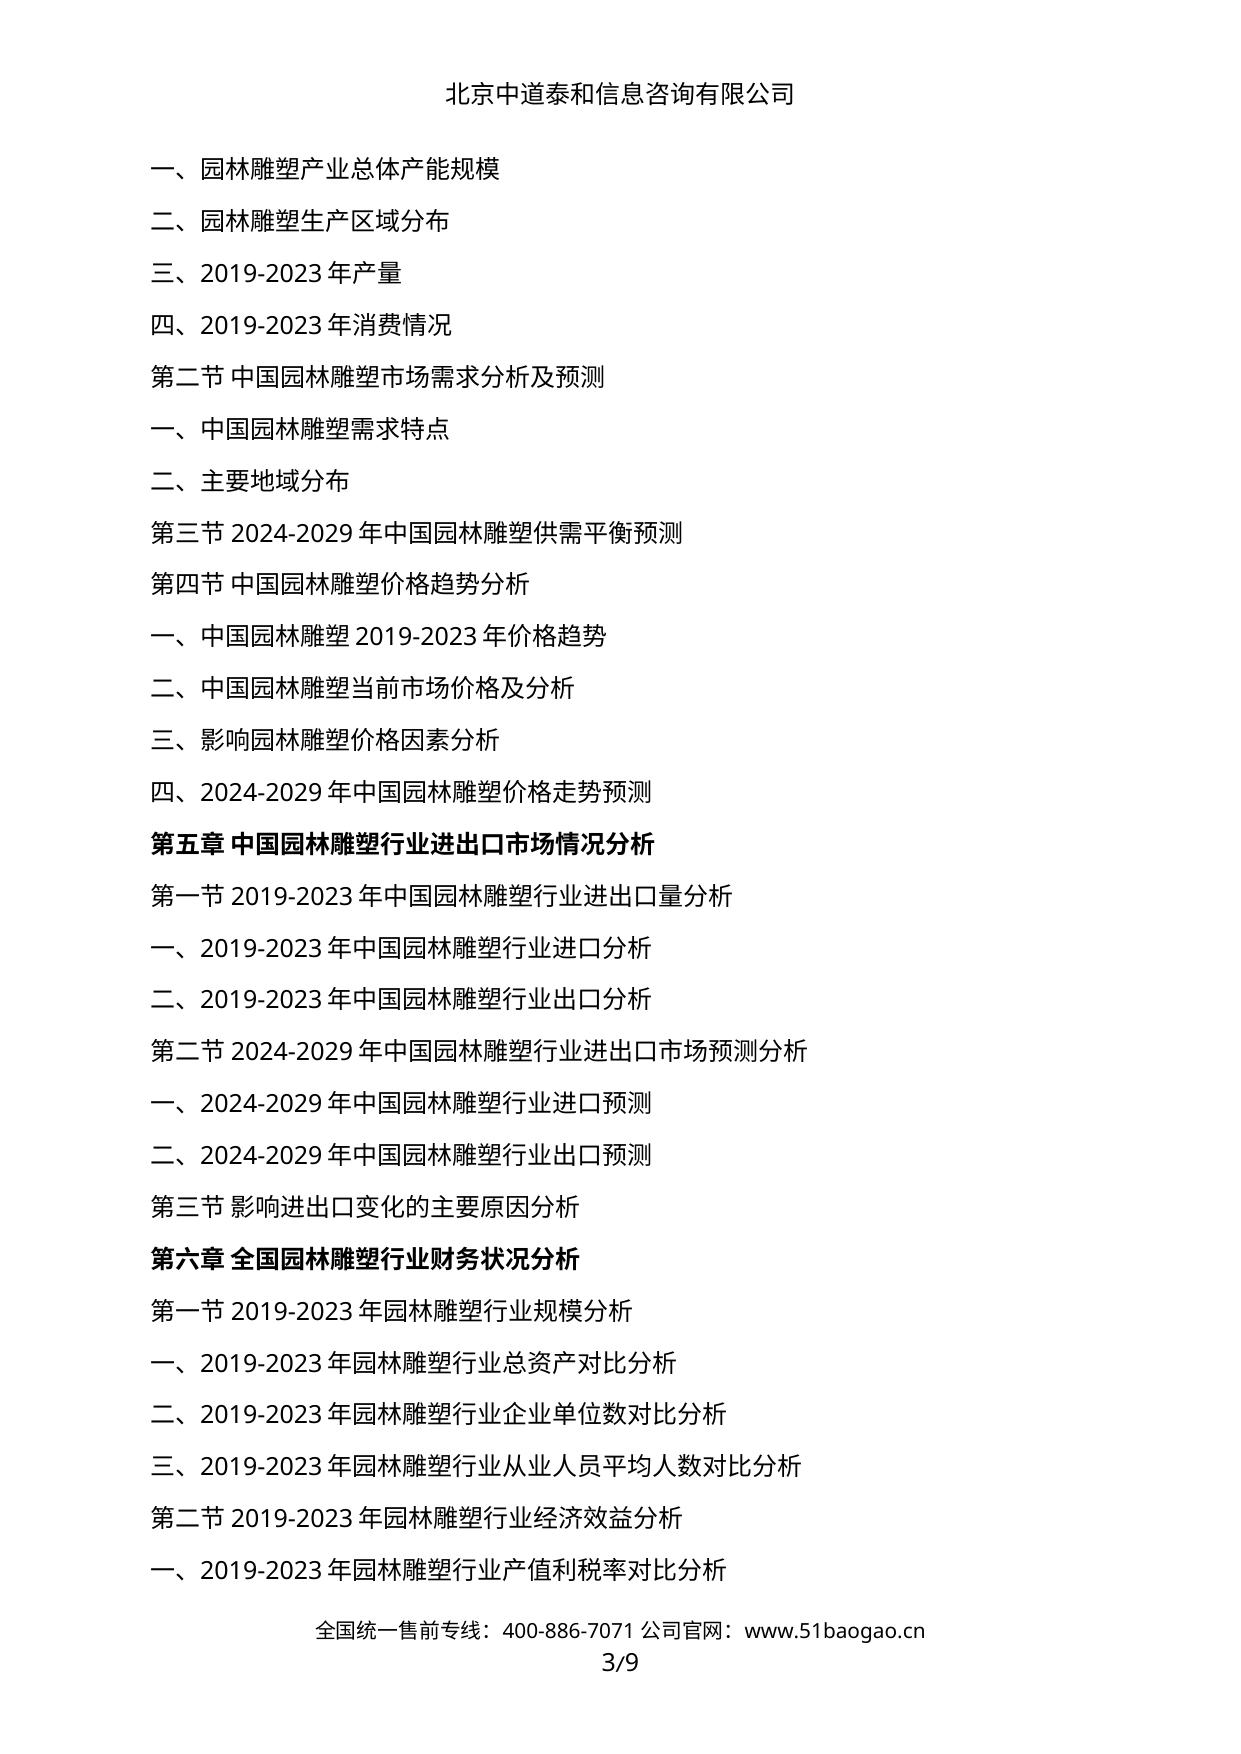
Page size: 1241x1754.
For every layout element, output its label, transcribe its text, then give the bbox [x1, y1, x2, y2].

text 第二节 中国园林雕塑市场需求分析及预测 [150, 357, 1090, 394]
text 四、2024-2029年中国园林雕塑价格走势预测 [150, 772, 1090, 809]
text 第二节 2024-2029年中国园林雕塑行业进出口市场预测分析 [150, 1032, 1090, 1068]
text 二、园林雕塑生产区域分布 [150, 202, 1090, 238]
text 一、2019-2023年中国园林雕塑行业进口分析 [150, 928, 1090, 964]
text 一、中国园林雕塑2019-2023年价格趋势 [150, 617, 1090, 653]
text 第二节 2019-2023年园林雕塑行业经济效益分析 [150, 1499, 1090, 1535]
text 一、中国园林雕塑需求特点 [150, 409, 1090, 446]
text 一、2024-2029年中国园林雕塑行业进口预测 [150, 1084, 1090, 1120]
text 一、园林雕塑产业总体产能规模 [150, 150, 1090, 186]
text 第六章 全国园林雕塑行业财务状况分析 [150, 1239, 1090, 1276]
text 三、2019-2023年园林雕塑行业从业人员平均人数对比分析 [150, 1447, 1090, 1483]
text 第五章 中国园林雕塑行业进出口市场情况分析 [150, 824, 1090, 861]
text 二、2024-2029年中国园林雕塑行业出口预测 [150, 1136, 1090, 1172]
text 一、2019-2023年园林雕塑行业产值利税率对比分析 [150, 1551, 1090, 1587]
text 三、影响园林雕塑价格因素分析 [150, 721, 1090, 757]
text 三、2019-2023年产量 [150, 254, 1090, 290]
text 二、中国园林雕塑当前市场价格及分析 [150, 669, 1090, 705]
text 第三节 影响进出口变化的主要原因分析 [150, 1187, 1090, 1224]
text 四、2019-2023年消费情况 [150, 306, 1090, 342]
text 第四节 中国园林雕塑价格趋势分析 [150, 565, 1090, 601]
text 一、2019-2023年园林雕塑行业总资产对比分析 [150, 1343, 1090, 1379]
text 二、2019-2023年中国园林雕塑行业出口分析 [150, 980, 1090, 1016]
text 第一节 2019-2023年园林雕塑行业规模分析 [150, 1291, 1090, 1327]
text 二、主要地域分布 [150, 461, 1090, 497]
text 第三节 2024-2029年中国园林雕塑供需平衡预测 [150, 513, 1090, 549]
text 第一节 2019-2023年中国园林雕塑行业进出口量分析 [150, 876, 1090, 912]
text 二、2019-2023年园林雕塑行业企业单位数对比分析 [150, 1395, 1090, 1431]
